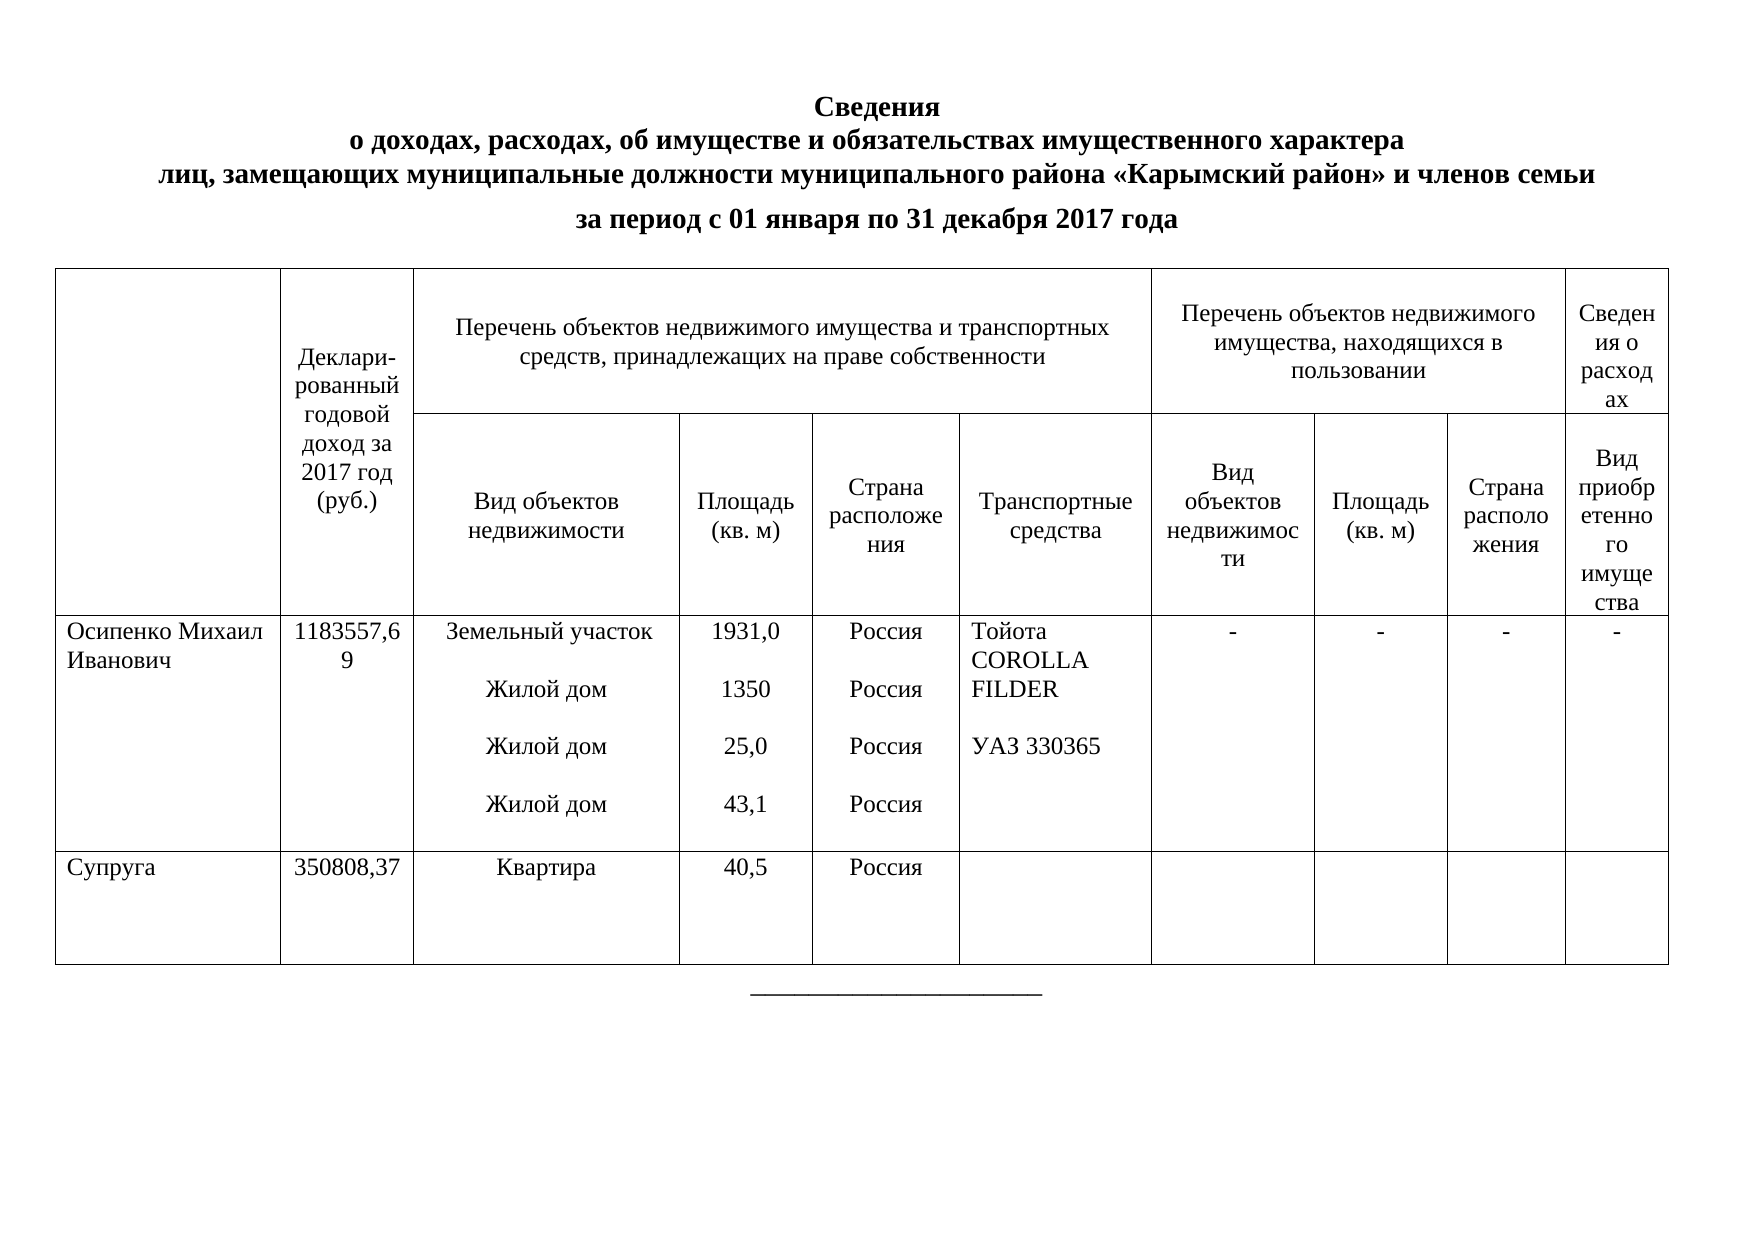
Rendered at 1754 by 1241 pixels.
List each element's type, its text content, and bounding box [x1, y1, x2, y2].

table_cell [960, 852, 1151, 964]
table_cell - [1315, 616, 1447, 851]
table_cell 1931,0 1350 25,0 43,1 [680, 616, 812, 851]
table_cell Вид объектов недвижимости [1152, 414, 1314, 615]
table_cell Страна расположения [813, 414, 959, 615]
table_cell Квартира [414, 852, 679, 964]
table_cell Тойота COROLLA FILDER УАЗ 330365 [960, 616, 1151, 851]
table_header Перечень объектов недвижимого имущества, находящихся в пользовании [1152, 269, 1565, 413]
table_cell Площадь (кв. м) [1315, 414, 1447, 615]
text ____________________ [118, 965, 1674, 998]
text за период с 01 января по 31 декабря 2017 года [118, 201, 1636, 235]
text лиц, замещающих муниципальные должности муниципального района «Карымский район» и членов семьи [118, 156, 1636, 189]
table_cell [1315, 852, 1447, 964]
text Сведения [118, 89, 1636, 122]
text о доходах, расходах, об имуществе и обязательствах имущественного характера [118, 122, 1636, 156]
table_cell Россия [813, 852, 959, 964]
table_cell Вид приобретенного имущества [1566, 414, 1668, 615]
table_cell Россия Россия Россия Россия [813, 616, 959, 851]
table_cell 350808,37 [281, 852, 413, 964]
table_cell Земельный участок Жилой дом Жилой дом Жилой дом [414, 616, 679, 851]
table_header Сведения о расходах [1566, 269, 1668, 413]
table_cell Транспортные средства [960, 414, 1151, 615]
table_cell Осипенко Михаил Иванович [56, 616, 280, 851]
table_header Деклари-рованный годовой доход за 2017 год (руб.) [281, 269, 413, 615]
table_cell [1448, 852, 1565, 964]
table_header Перечень объектов недвижимого имущества и транспортных средств, принадлежащих на праве собственности [414, 269, 1151, 413]
table_cell Страна расположения [1448, 414, 1565, 615]
table_cell Площадь (кв. м) [680, 414, 812, 615]
table_cell [1566, 852, 1668, 964]
table_cell [1152, 852, 1314, 964]
table_cell - [1152, 616, 1314, 851]
table_cell - [1448, 616, 1565, 851]
table_cell 1183557,69 [281, 616, 413, 851]
table_header [56, 269, 280, 615]
table_cell 40,5 [680, 852, 812, 964]
table_cell Вид объектов недвижимости [414, 414, 679, 615]
table_cell Супруга [56, 852, 280, 964]
table_cell - [1566, 616, 1668, 851]
